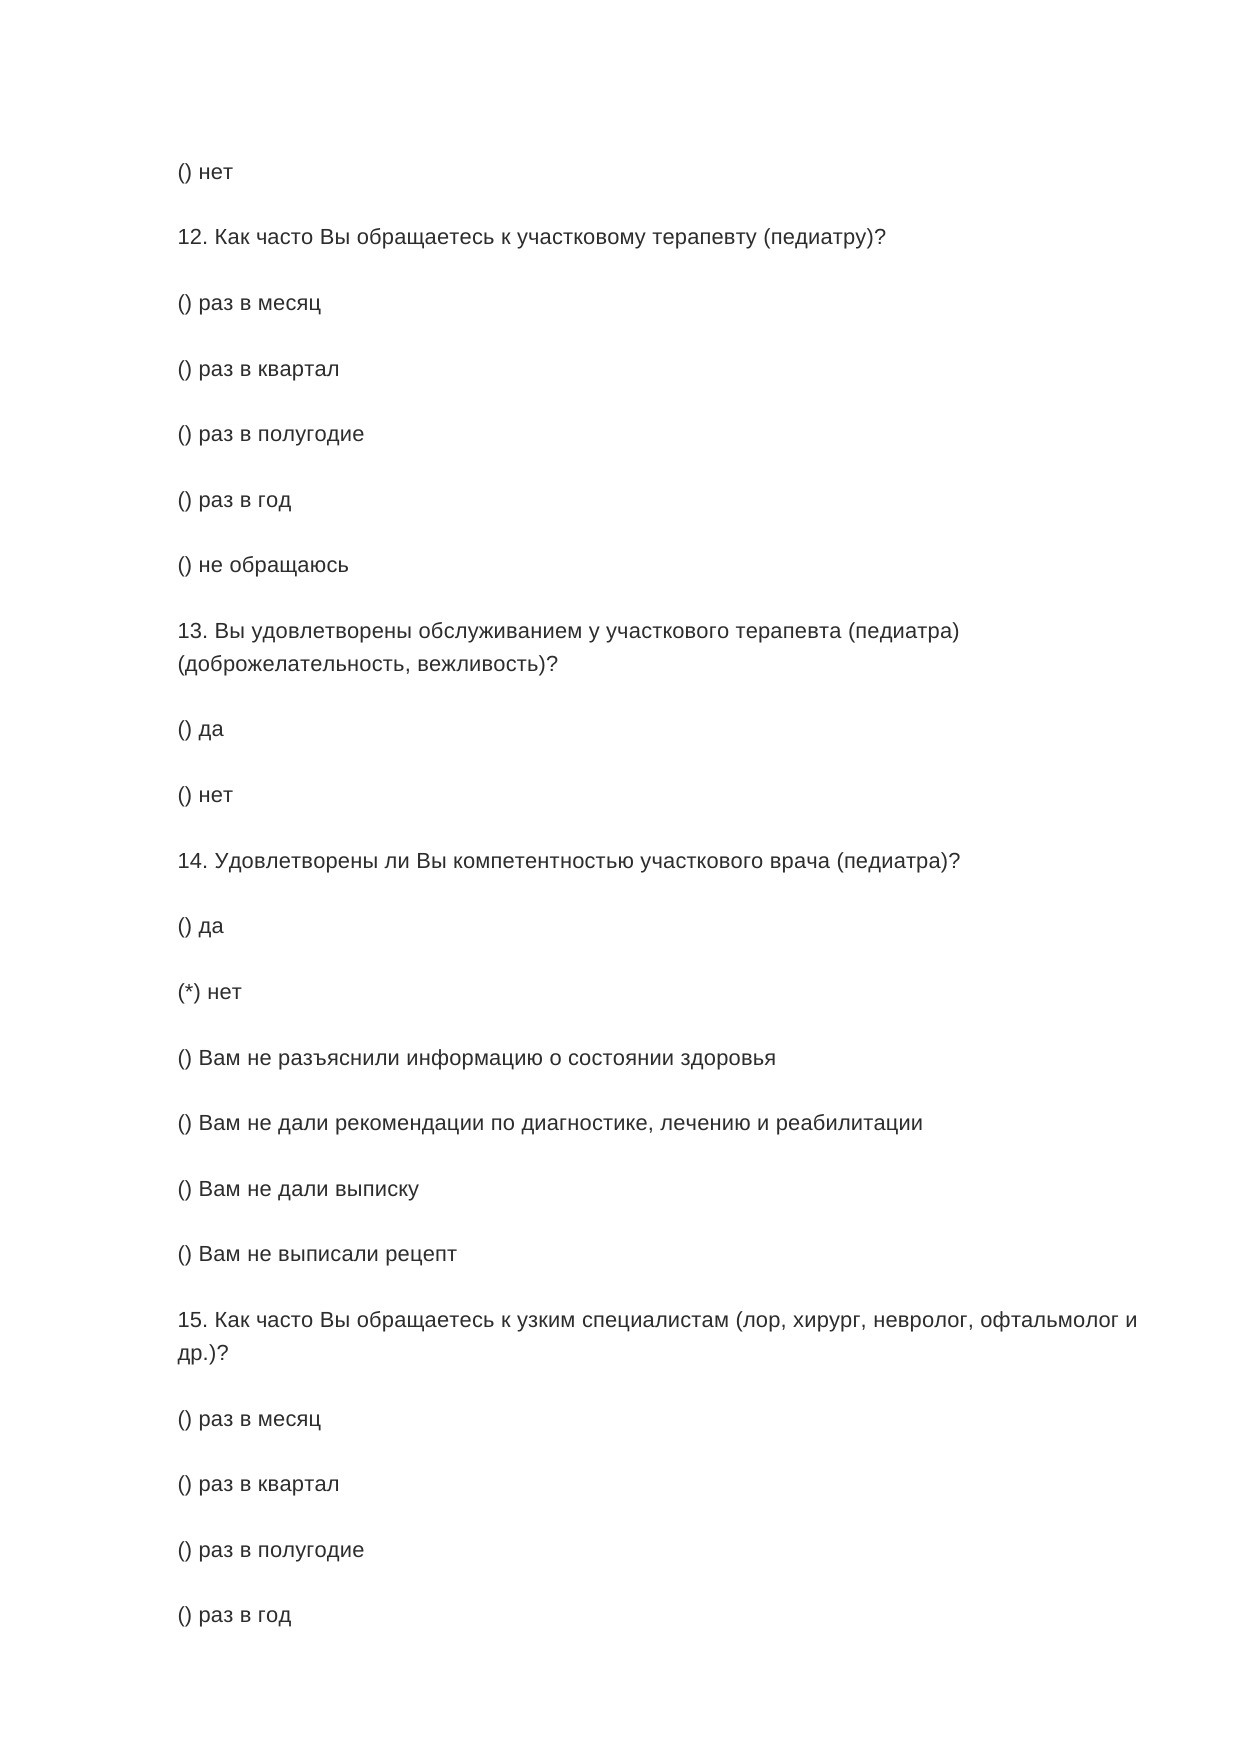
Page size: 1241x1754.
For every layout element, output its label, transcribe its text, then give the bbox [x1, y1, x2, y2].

text 14. Удовлетворены ли Вы компетентностью участкового врача (педиатра)? () да (*) нет () Вам не разъяснили информацию о состоянии здоровья () Вам не дали рекомендации по диагностике, лечению и реабилитации () Вам не дали выписку () Вам не выписали рецепт [177, 840, 1152, 1299]
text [177, 1299, 1152, 1627]
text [177, 118, 1152, 217]
text 12. Как часто Вы обращаетесь к участковому терапевту (педиатру)? () раз в месяц () раз в квартал () раз в полугодие () раз в год () не обращаюсь [177, 217, 1152, 610]
text 13. Вы удовлетворены обслуживанием у участкового терапевта (педиатра) (доброжелательность, вежливость)? () да () нет [177, 610, 1152, 840]
